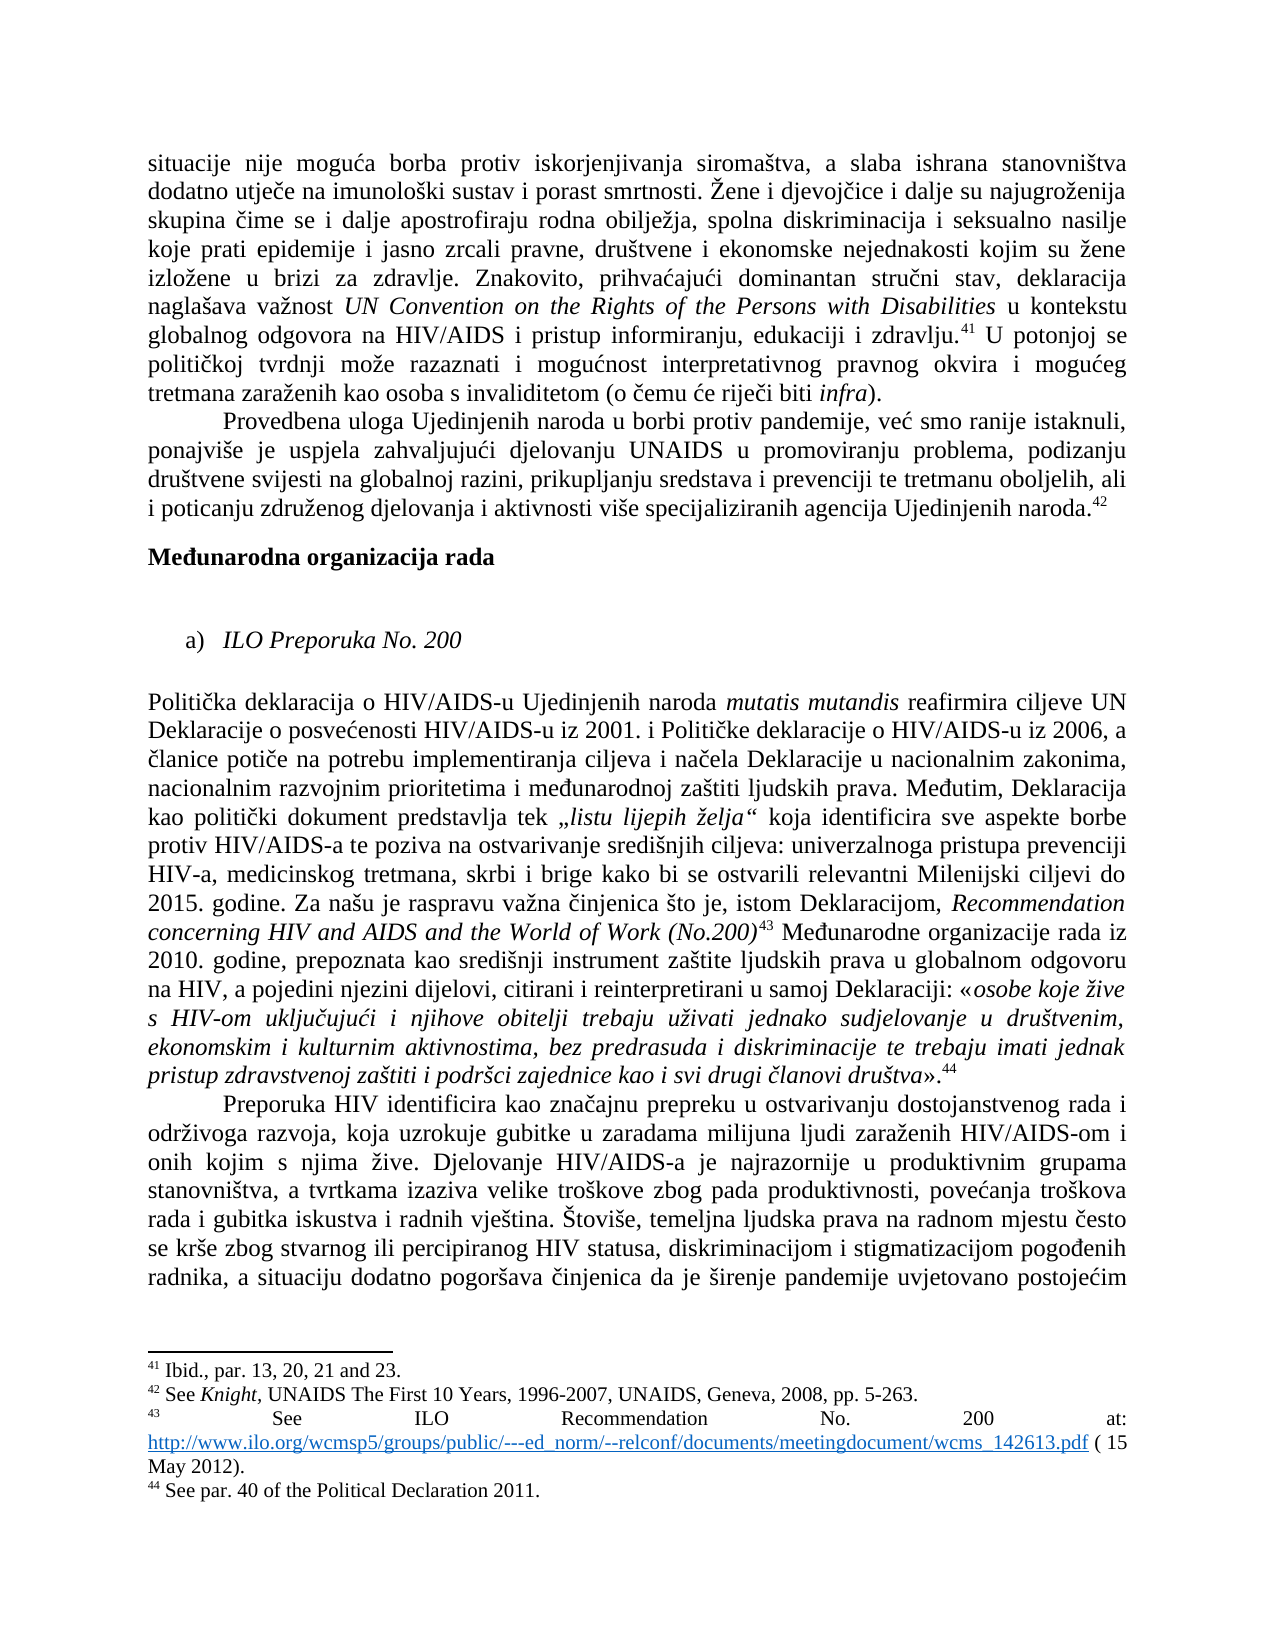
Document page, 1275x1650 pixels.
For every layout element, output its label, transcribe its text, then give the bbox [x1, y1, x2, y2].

text Politička deklaracija o HIV/AIDS-u Ujedinjenih naroda mutatis mutandis reafirmira ciljeve UN Deklaracije o posvećenosti HIV/AIDS-u iz 2001. i Političke deklaracije o HIV/AIDS-u iz 2006, a članice potiče na potrebu implementiranja ciljeva i načela Deklaracije u nacionalnim zakonima, nacionalnim razvojnim prioritetima i međunarodnoj zaštiti ljudskih prava. Međutim, Deklaracija kao politički dokument predstavlja tek „listu lijepih želja“ koja identificira sve aspekte borbe protiv HIV/AIDS-a te poziva na ostvarivanje središnjih ciljeva: univerzalnoga pristupa prevenciji HIV-a, medicinskog tretmana, skrbi i brige kako bi se ostvarili relevantni Milenijski ciljevi do 2015. godine. Za našu je raspravu važna činjenica što je, istom Deklaracijom, Recommendation concerning HIV and AIDS and the World of Work (No.200) Međunarodne organizacije rada iz 2010. godine, prepoznata kao središnji instrument zaštite ljudskih prava u globalnom odgovoru na HIV, a pojedini njezini dijelovi, citirani i reinterpretirani u samoj Deklaraciji: «people living with HIV, including their families, should enjoy equal participation in social, economic and cultural activities, without prejudice and discrimination, and that they [should] have equal access to healthcare and community support as all members of the community” (paragraph 40people living with HIV, including their families, should enjoy equal participation in social, economic and cultural activities, without prejudice and discrimination, and that they [should] have equal access to healthcare and community support as all members of the community” (paragraph 40people living with HIV, including their families, should enjoy equal participation in social, economic and cultural activities, without prejudice and discrimination, and that they [should] have equal access to healthcare and community support as all members of the community” (paragraph 40people living with HIV, including their families, should enjoy equal participation in social, economic and cultural activities, without prejudice and discrimination, and that they [should] have equal access to healthcare and community support as all members of the community” (paragraph 40people living with HIV, including their families, should enjoy equal participation in social, economic and cultural activities, without prejudice and discrimination, and that they [should] have equal access to healthcare and community support as all members of the community” (paragraph 40osobe koje žive s HIV-om uključujući i njihove obitelji trebaju uživati jednako sudjelovanje u društvenim, ekonomskim i kulturnim aktivnostima, bez predrasuda i diskriminacije te trebaju imati jednak pristup zdravstvenoj zaštiti i podršci zajednice kao i svi drugi članovi društva». [148, 687, 1127, 1089]
text Provedbena uloga Ujedinjenih naroda u borbi protiv pandemije, već smo ranije istaknuli, ponajviše je uspjela zahvaljujući djelovanju UNAIDS u promoviranju problema, podizanju društvene svijesti na globalnoj razini, prikupljanju sredstava i prevenciji te tretmanu oboljelih, ali i poticanju združenog djelovanja i aktivnosti više specijaliziranih agencija Ujedinjenih naroda. [148, 406, 1127, 521]
subtitle Međunarodna organizacija rada [148, 542, 1127, 571]
text Na posebnom zasjedanju Opće skupštine Ujedinjenih naroda, posvećenog HIV/AIDS-u, od 25. do 27. lipnja 2001. godine, usvojena je Declaration of Commitment on HIV/AIDS koja, na podlozi niza globalnih i regionalnih dokumenata i inicijativa, sumira zaključke i potrebu združenog djelovanja razvijenih i nerazvijenih država svijeta protiv zajedničkog problema. Deklaracija se posebno pozabavila problemima leadership u borbi protiv pandemije, prevention, care, support and treatment, odnosom HIV/AIDS prema ljudskim pravima, smanjivanjem efekata ranjivosti i poteškoćama djece siročadi, važnošću društvenog i ekonomskog utjecaja, istraživanja, razvoja, ali i posebnim problema HIV/AIDS in conflict and disaster-affected regions, a sadržavala je i svojevrstan Follow up za nacionalnu, regionalnu i globalnu razinu. Naravno, osnovni fokus inter alia bio je usmjeren na smanjenje prevalencije bolesti i postotka prijenosa s majke na dijete, ali i naglašavanje potrebe da razvijene zemlje svijeta i međunarodne organizacije pomognu u priskrbljivanju iznosa od 7 do 10 milijardi dolara, koje su najugroženijim područjima godišnje potrebne za borbu i saniranje posljedica pandemije. Follow up, ponajviše je bio usmjeren na prikupljanje podataka o HIV/AIDS na nacionalnim razinama, zaštitu ljudskih prava, uključivanje problematike na agende regionalnih i globalnih susreta te zasjedanje organizacije i agencija Ujedinjenih naroda. Deklaraciju su slijedile i dvije kasnije političke deklaracije: Political Declaration on HIV/AIDS iz 2006 i najnovija Political Declaration on HIV/AIDS iz 2011. Prva je preispitala napredak u realizaciji ciljeva zacrtanih Deklaracijom iz 2001. i Milenijskim ciljevima Ujedinjenih naroda, naglašavajući inter alia činjenicu da je polovica novozaraženih mlađa od 25 godina i potrebu daljnjeg olakšavanja univerzalnog pristupa programima prevencije, medicinskog tretmana, care and support. Prošlogodišnja Political Declaration naglasila je potrebu specijaliziranog globalnog i nacionalnog pristupa problemu epidemije jer se njena obilježja epidemiološki i društveno razlikuju kad je riječ o prenositeljima, ranjivim skupinama i populaciji koju pogađaju. Bolest poslije subsaharske Afrike najviše pogađa područje karipskih država, ali se broj zaraženih povećava i u Istočnoj Europi, središnjoj Aziji, sjevernoj Africi, Srednjem Istoku, dijelovima Azije i Pacifika. Posebna problem predstavljaju i posljedice globalne ekonomske i financijske krize jer se razina financijske pomoći za probleme epidemije po prvi puta nije popela iznad razine postignute 2008. i 2009. godine. Agrarne ekonomije posebno su pogođene teškim posljedicama jer zbog epidemije i loše ekonomske situacije nije moguća borba protiv iskorjenjivanja siromaštva, a slaba ishrana stanovništva dodatno utječe na imunološki sustav i porast smrtnosti. Žene i djevojčice i dalje su najugroženija skupina čime se i dalje apostrofiraju rodna obilježja, spolna diskriminacija i seksualno nasilje koje prati epidemije i jasno zrcali pravne, društvene i ekonomske nejednakosti kojim su žene izložene u brizi za zdravlje. Znakovito, prihvaćajući dominantan stručni stav, deklaracija naglašava važnost UN Convention on the Rights of the Persons with Disabilities u kontekstu globalnog odgovora na HIV/AIDS i pristup informiranju, edukaciji i zdravlju. U potonjoj se političkoj tvrdnji može razaznati i mogućnost interpretativnog pravnog okvira i mogućeg tretmana zaraženih kao osoba s invaliditetom (o čemu će riječi biti infra). [148, 148, 1127, 406]
subtitle ILO Preporuka No. 200 [185, 625, 1127, 653]
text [148, 1089, 1127, 1290]
